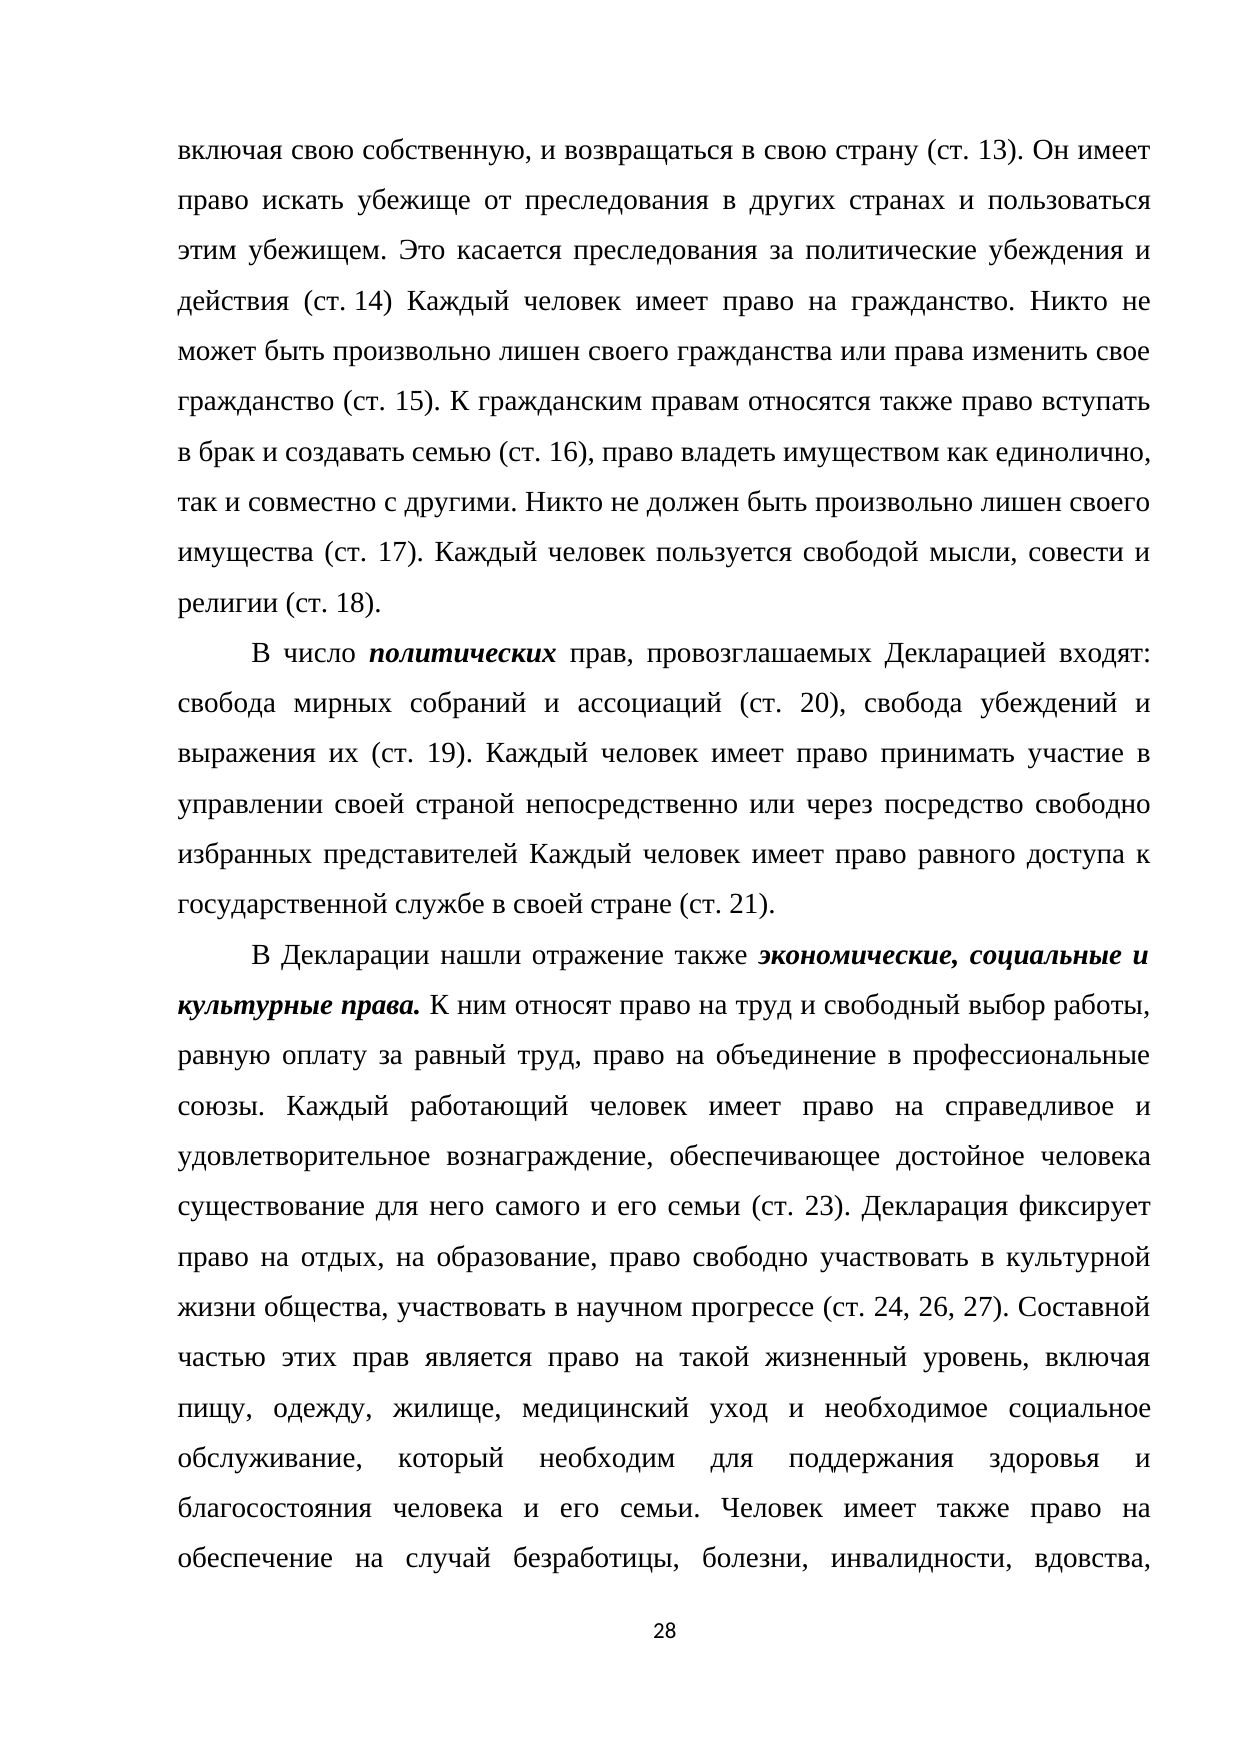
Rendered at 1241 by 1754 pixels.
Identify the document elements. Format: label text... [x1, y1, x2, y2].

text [177, 937, 1152, 1574]
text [177, 132, 1152, 618]
text В число политических прав, провозглашаемых Декларацией входят: свобода мирных собраний и ассоциаций (ст. 20), свобода убеждений и выражения их (ст. 19). Каждый человек имеет право принимать участие в управлении своей страной непосредственно или через посредство свободно избранных представителей Каждый человек имеет право равного доступа к государственной службе в своей стране (ст. 21). [177, 635, 1152, 920]
